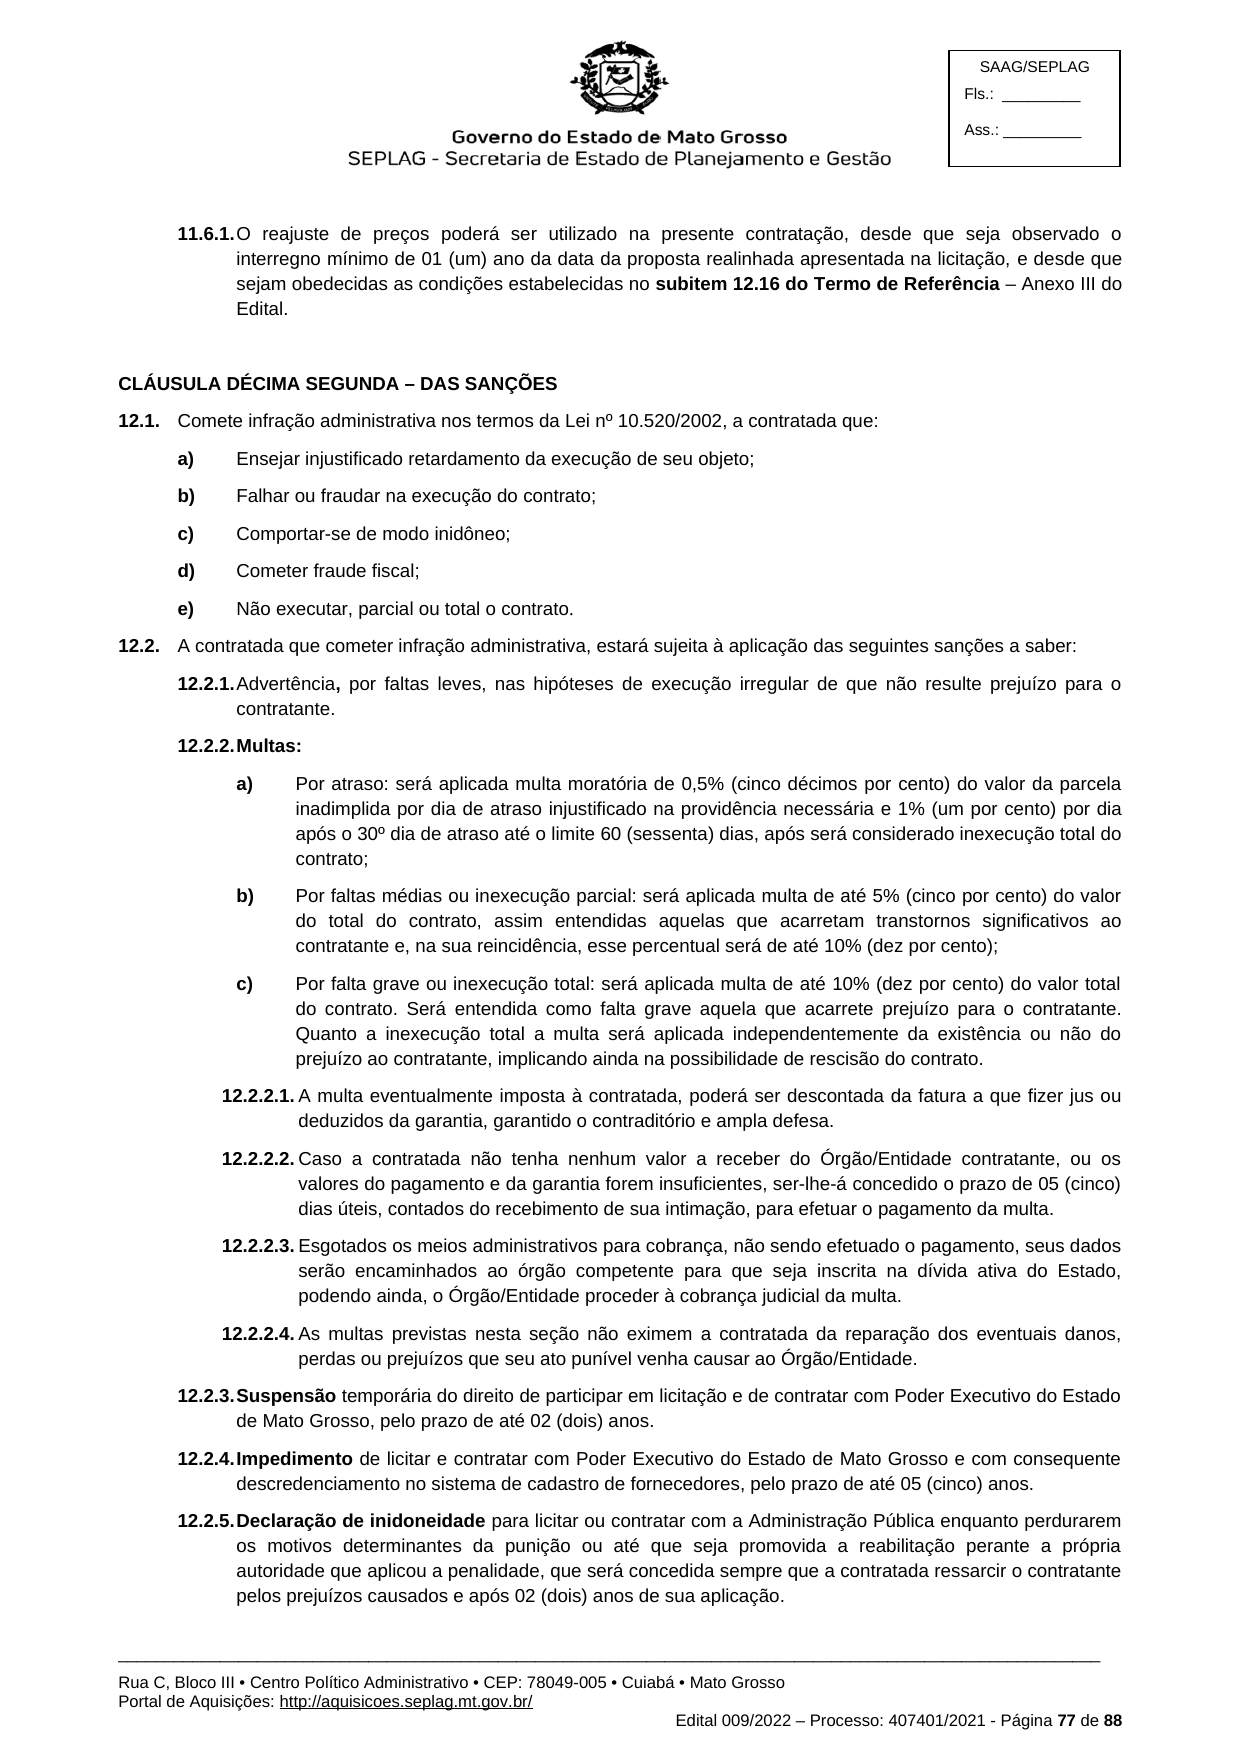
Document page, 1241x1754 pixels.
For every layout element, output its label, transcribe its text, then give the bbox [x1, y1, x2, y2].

list Suspensão temporária do direito de participar em licitação e de contratar com Poder Executivo do Estado de Mato Grosso, pelo prazo de até 02 (dois) anos. [177, 1382, 1122, 1432]
list Comete infração administrativa nos termos da Lei nº 10.520/2002, a contratada que: [118, 407, 1122, 432]
list Por atraso: será aplicada multa moratória de 0,5% (cinco décimos por cento) do valor da parcela inadimplida por dia de atraso injustificado na providência necessária e 1% (um por cento) por dia após o 30º dia de atraso até o limite 60 (sessenta) dias, após será considerado inexecução total do contrato; [236, 769, 1122, 869]
list Caso a contratada não tenha nenhum valor a receber do Órgão/Entidade contratante, ou os valores do pagamento e da garantia forem insuficientes, ser-lhe-á concedido o prazo de 05 (cinco) dias úteis, contados do recebimento de sua intimação, para efetuar o pagamento da multa. [222, 1144, 1122, 1219]
list O reajuste de preços poderá ser utilizado na presente contratação, desde que seja observado o interregno mínimo de 01 (um) ano da data da proposta realinhada apresentada na licitação, e desde que sejam obedecidas as condições estabelecidas no subitem 12.16 do Termo de Referência – Anexo III do Edital. [177, 219, 1122, 319]
picture [335, 29, 905, 180]
list Por falta grave ou inexecução total: será aplicada multa de até 10% (dez por cento) do valor total do contrato. Será entendida como falta grave aquela que acarrete prejuízo para o contratante. Quanto a inexecução total a multa será aplicada independentemente da existência ou não do prejuízo ao contratante, implicando ainda na possibilidade de rescisão do contrato. [236, 969, 1122, 1069]
list Não executar, parcial ou total o contrato. [177, 594, 1122, 619]
text CLÁUSULA DÉCIMA SEGUNDA – DAS SANÇÕES [118, 369, 1122, 394]
list Advertência, por faltas leves, nas hipóteses de execução irregular de que não resulte prejuízo para o contratante. [177, 669, 1122, 719]
list Esgotados os meios administrativos para cobrança, não sendo efetuado o pagamento, seus dados serão encaminhados ao órgão competente para que seja inscrita na dívida ativa do Estado, podendo ainda, o Órgão/Entidade proceder à cobrança judicial da multa. [222, 1232, 1122, 1307]
list As multas previstas nesta seção não eximem a contratada da reparação dos eventuais danos, perdas ou prejuízos que seu ato punível venha causar ao Órgão/Entidade. [222, 1319, 1122, 1369]
list Multas: [177, 732, 1122, 757]
list A multa eventualmente imposta à contratada, poderá ser descontada da fatura a que fizer jus ou deduzidos da garantia, garantido o contraditório e ampla defesa. [222, 1082, 1122, 1132]
list Cometer fraude fiscal; [177, 557, 1122, 582]
list Ensejar injustificado retardamento da execução de seu objeto; [177, 444, 1122, 469]
list Por faltas médias ou inexecução parcial: será aplicada multa de até 5% (cinco por cento) do valor do total do contrato, assim entendidas aquelas que acarretam transtornos significativos ao contratante e, na sua reincidência, esse percentual será de até 10% (dez por cento); [236, 882, 1122, 957]
list Declaração de inidoneidade para licitar ou contratar com a Administração Pública enquanto perdurarem os motivos determinantes da punição ou até que seja promovida a reabilitação perante a própria autoridade que aplicou a penalidade, que será concedida sempre que a contratada ressarcir o contratante pelos prejuízos causados e após 02 (dois) anos de sua aplicação. [177, 1507, 1122, 1607]
list Falhar ou fraudar na execução do contrato; [177, 482, 1122, 507]
list Comportar-se de modo inidôneo; [177, 519, 1122, 544]
list Impedimento de licitar e contratar com Poder Executivo do Estado de Mato Grosso e com consequente descredenciamento no sistema de cadastro de fornecedores, pelo prazo de até 05 (cinco) anos. [177, 1444, 1122, 1494]
list A contratada que cometer infração administrativa, estará sujeita à aplicação das seguintes sanções a saber: [118, 632, 1122, 657]
